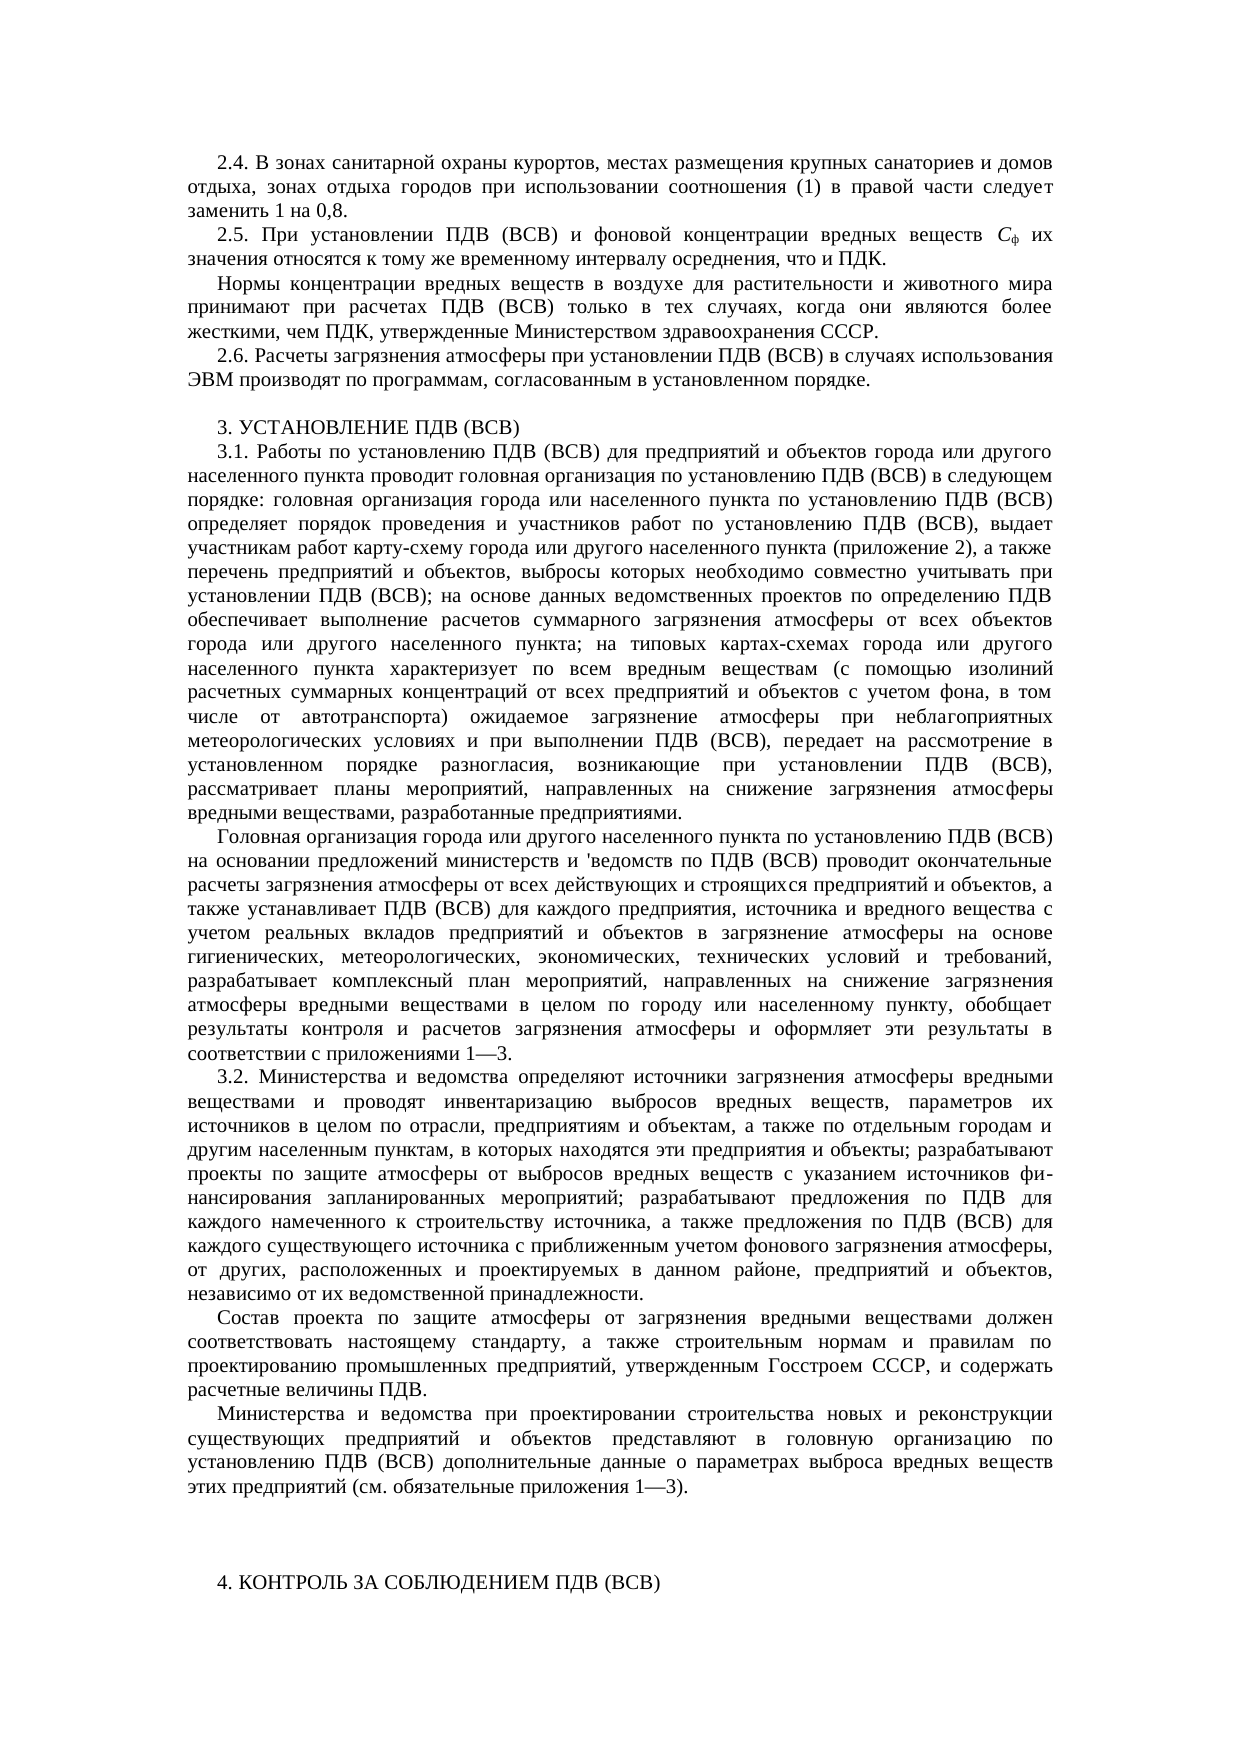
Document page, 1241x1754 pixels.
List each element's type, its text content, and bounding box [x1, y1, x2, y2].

text 3. УСТАНОВЛЕНИЕ ПДВ (ВСВ) [187, 415, 1053, 439]
text Состав проекта по защите атмосферы от загрязнения вредными веществами должен соответствовать настоящему стандарту, а также строительным нормам и правилам по проектированию промышленных предприятий, утвержденным Госстроем СССР, и содержать расчетные величины ПДВ. [187, 1305, 1053, 1401]
text 2.6. Расчеты загрязнения атмосферы при установлении ПДВ (ВСВ) в случаях использования ЭВМ производят по программам, согласованным в установленном порядке. [187, 342, 1053, 391]
text 2.4. В зонах санитарной охраны курортов, местах размещения крупных санаториев и домов отдыха, зонах отдыха городов при использовании соотношения (1) в правой части следует заменить 1 на 0,8. [187, 150, 1053, 222]
text Нормы концентрации вредных веществ в воздухе для растительности и животного мира принимают при расчетах ПДВ (ВСВ) только в тех случаях, когда они являются более жесткими, чем ПДК, утвержденные Министерством здравоохранения СССР. [187, 270, 1053, 342]
text 3.2. Министерства и ведомства определяют источники загрязнения атмосферы вредными веществами и проводят инвентаризацию выбросов вредных веществ, параметров их источников в целом по отрасли, предприятиям и объектам, а также по отдельным городам и другим населенным пунктам, в которых находятся эти предприятия и объекты; разрабатывают проекты по защите атмосферы от выбросов вредных веществ с указанием источников финансирования запланированных мероприятий; разрабатывают предложения по ПДВ для каждого намеченного к строительству источника, а также предложения по ПДВ (ВСВ) для каждого существующего источника с приближенным учетом фонового загрязнения атмосферы, от других, расположенных и проектируемых в данном районе, предприятий и объектов, независимо от их ведомственной принадлежности. [187, 1064, 1053, 1305]
text 3.1. Работы по установлению ПДВ (ВСВ) для предприятий и объектов города или другого населенного пункта проводит головная организация по установлению ПДВ (ВСВ) в следующем порядке: головная организация города или населенного пункта по установлению ПДВ (ВСВ) определяет порядок проведения и участников работ по установлению ПДВ (ВСВ), выдает участникам работ карту-схему города или другого населенного пункта (приложение 2), а также перечень предприятий и объектов, выбросы которых необходимо совместно учитывать при установлении ПДВ (ВСВ); на основе данных ведомственных проектов по определению ПДВ обеспечивает выполнение расчетов суммарного загрязнения атмосферы от всех объектов города или другого населенного пункта; на типовых картах-схемах города или другого населенного пункта характеризует по всем вредным веществам (с помощью изолиний расчетных суммарных концентраций от всех предприятий и объектов с учетом фона, в том числе от автотранспорта) ожидаемое загрязнение атмосферы при неблагоприятных метеорологических условиях и при выполнении ПДВ (ВСВ), передает на рассмотрение в установленном порядке разногласия, возникающие при установлении ПДВ (ВСВ), рассматривает планы мероприятий, направленных на снижение загрязнения атмосферы вредными веществами, разработанные предприятиями. [187, 439, 1053, 824]
text 4. КОНТРОЛЬ ЗА СОБЛЮДЕНИЕМ ПДВ (ВСВ) [187, 1570, 1053, 1594]
text Головная организация города или другого населенного пункта по установлению ПДВ (ВСВ) на основании предложений министерств и 'ведомств по ПДВ (ВСВ) проводит окончательные расчеты загрязнения атмосферы от всех действующих и строящихся предприятий и объектов, а также устанавливает ПДВ (ВСВ) для каждого предприятия, источника и вредного вещества с учетом реальных вкладов предприятий и объектов в загрязнение атмосферы на основе гигиенических, метеорологических, экономических, технических условий и требований, разрабатывает комплексный план мероприятий, направленных на снижение загрязнения атмосферы вредными веществами в целом по городу или населенному пункту, обобщает результаты контроля и расчетов загрязнения атмосферы и оформляет эти результаты в соответствии с приложениями 1—3. [187, 824, 1053, 1064]
text 2.5. При установлении ПДВ (ВСВ) и фоновой концентрации вредных веществ Сф их значения относятся к тому же временному интервалу осреднения, что и ПДК. [187, 222, 1053, 270]
text Министерства и ведомства при проектировании строительства новых и реконструкции существующих предприятий и объектов представляют в головную организацию по установлению ПДВ (ВСВ) дополнительные данные о параметрах выброса вредных веществ этих предприятий (см. обязательные приложения 1—3). [187, 1401, 1053, 1497]
